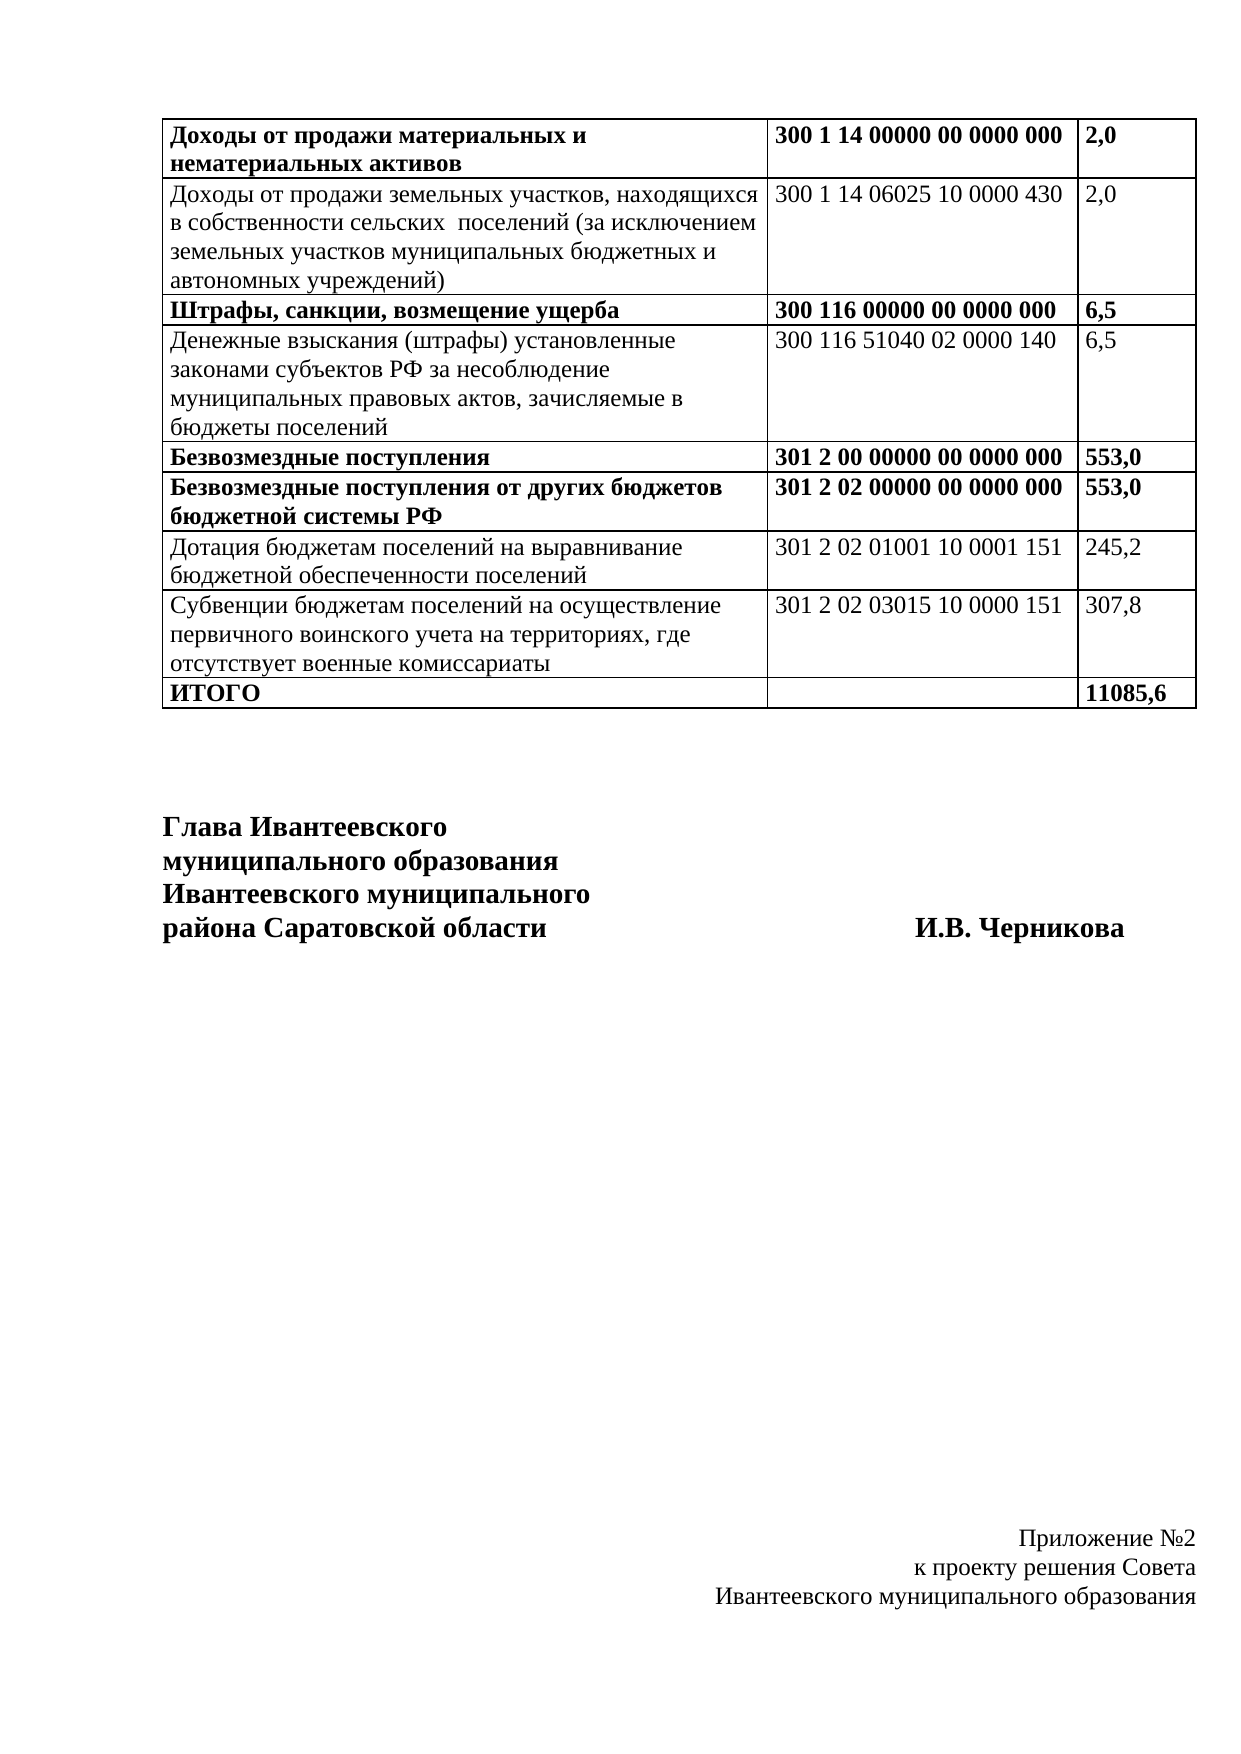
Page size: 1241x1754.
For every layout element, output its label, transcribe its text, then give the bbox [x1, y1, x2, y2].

table_cell Штрафы, санкции, возмещение ущерба [163, 295, 767, 324]
table_cell 553,0 [1079, 473, 1195, 530]
table_cell Доходы от продажи земельных участков, находящихся в собственности сельских поселений (за исключением земельных участков муниципальных бюджетных и автономных учреждений) [163, 179, 767, 294]
table_cell 2,0 [1079, 120, 1195, 177]
text к проекту решения Совета [177, 1552, 1196, 1581]
table_cell 11085,6 [1079, 678, 1195, 707]
text муниципального образования [162, 843, 1152, 876]
table_cell Безвозмездные поступления от других бюджетов бюджетной системы РФ [163, 473, 767, 530]
table_cell Субвенции бюджетам поселений на осуществление первичного воинского учета на территориях, где отсутствует военные комиссариаты [163, 591, 767, 677]
table_cell Доходы от продажи материальных и нематериальных активов [163, 120, 767, 177]
table_cell 307,8 [1079, 591, 1195, 677]
table_cell 301 2 02 00000 00 0000 000 [768, 473, 1077, 530]
table_cell 301 2 00 00000 00 0000 000 [768, 442, 1077, 471]
table_cell Безвозмездные поступления [163, 442, 767, 471]
text района Саратовской области И.В. Черникова [162, 910, 1152, 943]
table_cell Денежные взыскания (штрафы) установленные законами субъектов РФ за несоблюдение муниципальных правовых актов, зачисляемые в бюджеты поселений [163, 326, 767, 441]
table_cell 6,5 [1079, 326, 1195, 441]
table_cell 553,0 [1079, 442, 1195, 471]
table_cell 300 116 51040 02 0000 140 [768, 326, 1077, 441]
table_cell ИТОГО [163, 678, 767, 707]
table_cell 300 1 14 06025 10 0000 430 [768, 179, 1077, 294]
table_cell [768, 678, 1077, 707]
text Ивантеевского муниципального [162, 876, 1152, 910]
table_cell 245,2 [1079, 532, 1195, 589]
text Глава Ивантеевского [162, 809, 1152, 843]
table_cell 301 2 02 01001 10 0001 151 [768, 532, 1077, 589]
table_cell 300 1 14 00000 00 0000 000 [768, 120, 1077, 177]
table_cell 6,5 [1079, 295, 1195, 324]
table_cell 2,0 [1079, 179, 1195, 294]
table_cell Дотация бюджетам поселений на выравнивание бюджетной обеспеченности поселений [163, 532, 767, 589]
table_cell 301 2 02 03015 10 0000 151 [768, 591, 1077, 677]
text Ивантеевского муниципального образования [177, 1581, 1196, 1609]
table_cell 300 116 00000 00 0000 000 [768, 295, 1077, 324]
text Приложение №2 [177, 1523, 1196, 1552]
